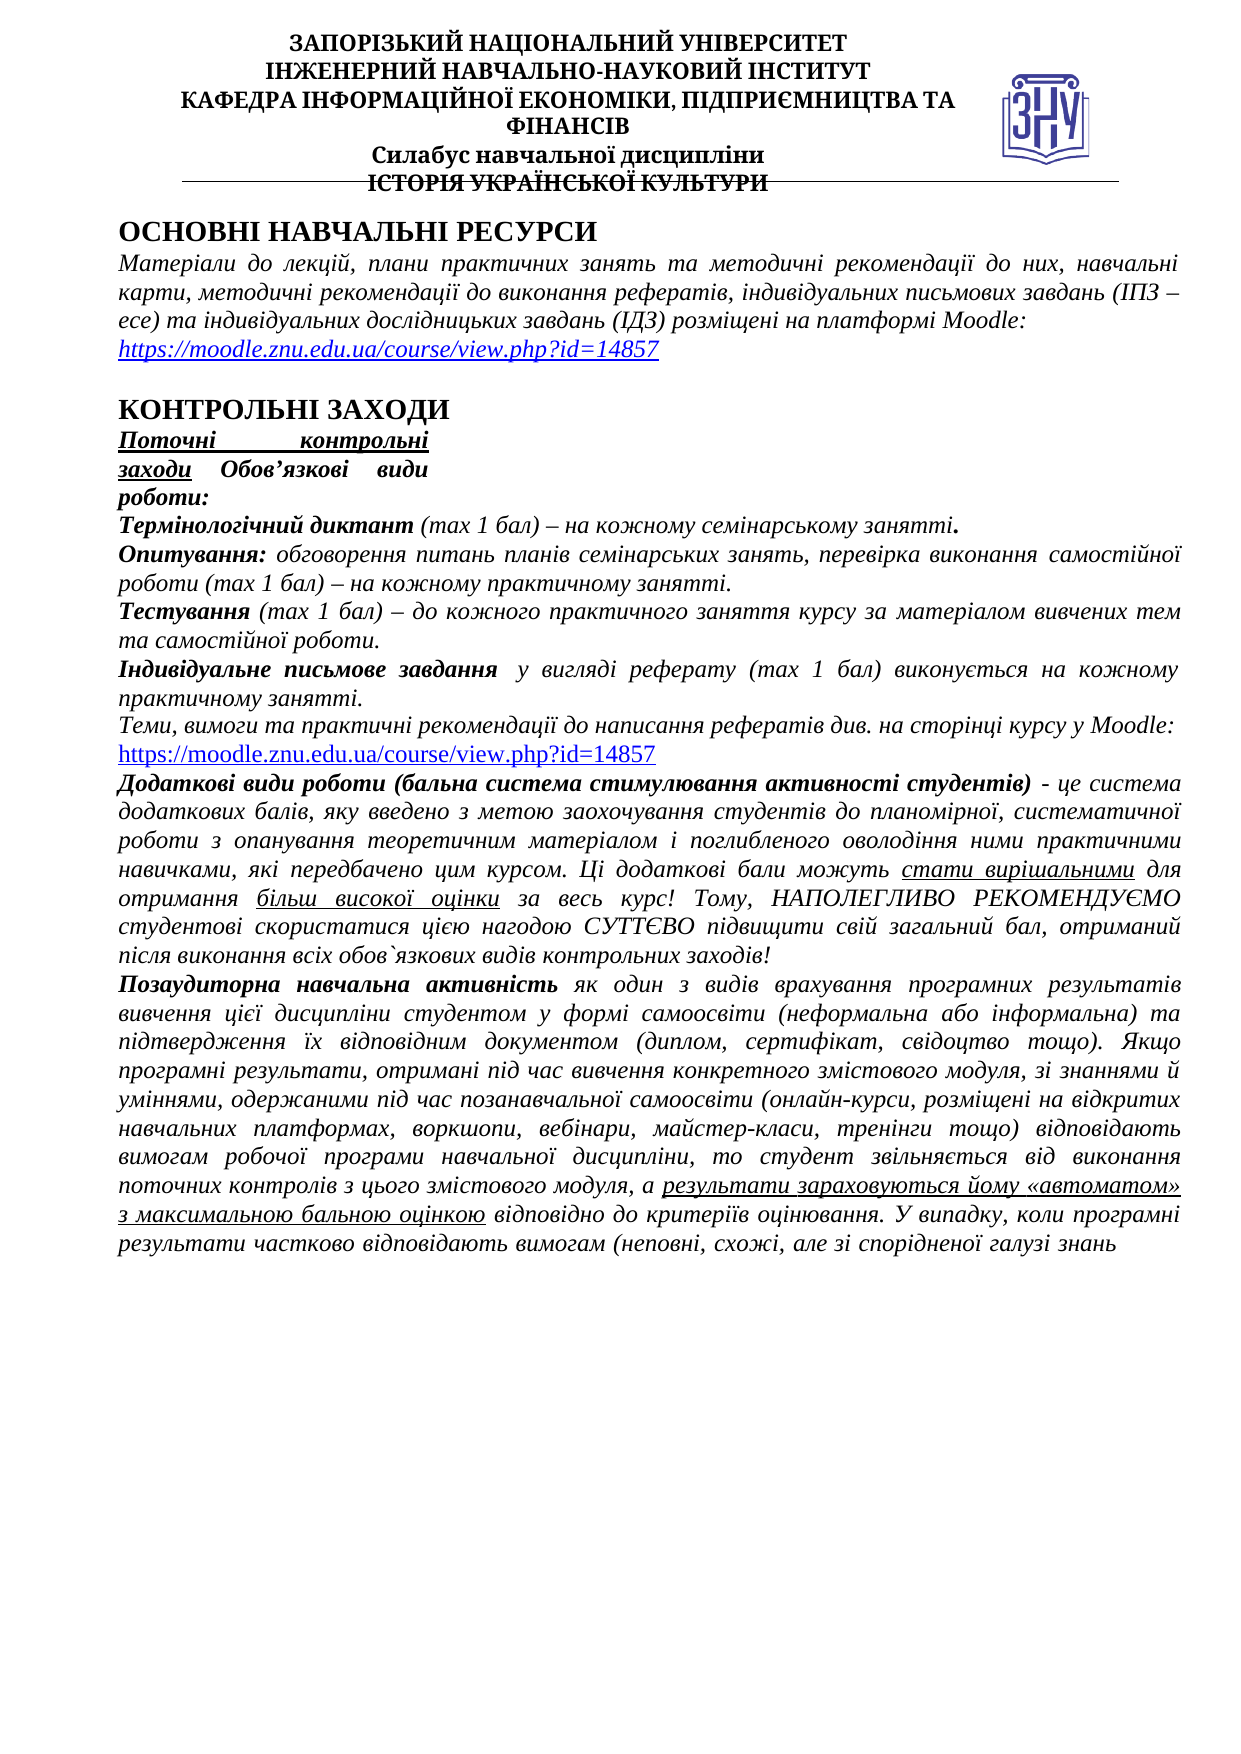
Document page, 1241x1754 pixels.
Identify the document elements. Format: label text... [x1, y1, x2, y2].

text Матеріали до лекцій, плани практичних занять та методичні рекомендації до них, навчальні карти, методичні рекомендації до виконання рефератів, індивідуальних письмових завдань (ІПЗ – есе) та індивідуальних дослідницьких завдань (ІДЗ) розміщені на платформі Moodle: https://moodle.znu.edu.ua/course/view.php?id=14857 [118, 248, 1192, 363]
text Індивідуальне письмове завдання у вигляді реферату (max 1 бал) виконується на кожному практичному занятті. [118, 654, 1181, 711]
subtitle КОНТРОЛЬНІ ЗАХОДИ [118, 392, 1192, 426]
picture [1002, 74, 1090, 165]
subtitle Термінологічний диктант (max 1 бал) – на кожному семінарському занятті. [118, 511, 1186, 539]
text Позаудиторна навчальна активність як один з видів врахування програмних результатів вивчення цієї дисципліни студентом у формі самоосвіти (неформальна або інформальна) та підтвердження їх відповідним документом (диплом, сертифікат, свідоцтво тощо). Якщо програмні результати, отримані під час вивчення конкретного змістового модуля, зі знаннями й уміннями, одержаними під час позанавчальної самоосвіти (онлайн-курси, розміщені на відкритих навчальних платформах, воркшопи, вебінари, майстер-класи, тренінги тощо) відповідають вимогам робочої програми навчальної дисципліни, то студент звільняється від виконання поточних контролів з цього змістового модуля, а результати зараховуються йому «автоматом» з максимальною бальною оцінкою відповідно до критеріїв оцінювання. У випадку, коли програмні результати частково відповідають вимогам (неповні, схожі, але зі спорідненої галузі знань [118, 969, 1181, 1256]
text Теми, вимоги та практичні рекомендації до написання рефератів див. на сторінці курсу у Moodle: [118, 711, 1180, 739]
text https://moodle.znu.edu.ua/course/view.php?id=14857 [118, 739, 1180, 768]
subtitle Поточні контрольні заходи Обов’язкові види роботи: [118, 426, 431, 511]
text Опитування: обговорення питань планів семінарських занять, перевірка виконання самостійної роботи (max 1 бал) – на кожному практичному занятті. [118, 539, 1181, 596]
subtitle ОСНОВНІ НАВЧАЛЬНІ РЕСУРСИ [118, 215, 1192, 248]
text Тестування (max 1 бал) – до кожного практичного заняття курсу за матеріалом вивчених тем та самостійної роботи. [118, 596, 1181, 654]
text Додаткові види роботи (бальна система стимулювання активності студентів) - це система додаткових балів, яку введено з метою заохочування студентів до планомірної, систематичної роботи з опанування теоретичним матеріалом і поглибленого оволодіння ними практичними навичками, які передбачено цим курсом. Ці додаткові бали можуть стати вирішальними для отримання більш високої оцінки за весь курс! Тому, НАПОЛЕГЛИВО РЕКОМЕНДУЄМО студентові скористатися цією нагодою СУТТЄВО підвищити свій загальний бал, отриманий після виконання всіх обов`язкових видів контрольних заходів! [118, 768, 1182, 969]
